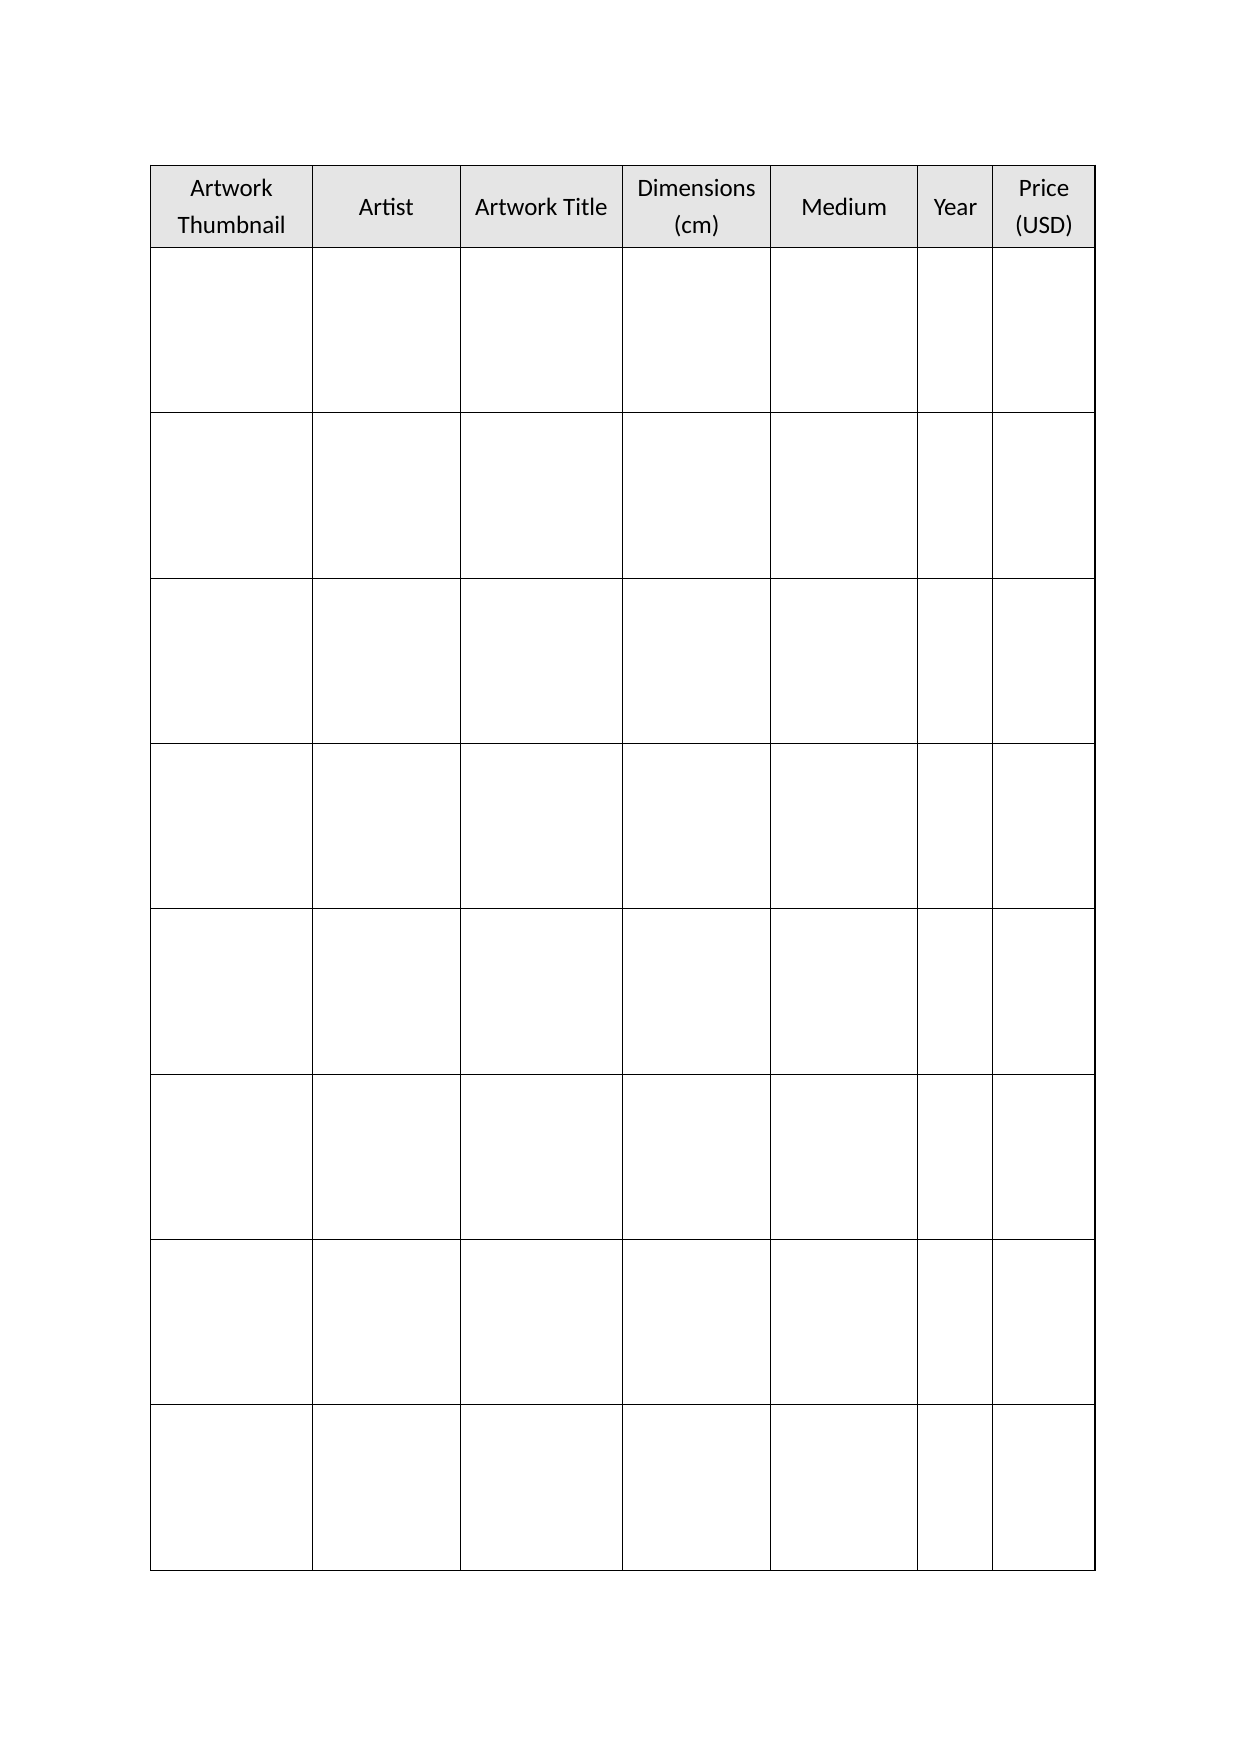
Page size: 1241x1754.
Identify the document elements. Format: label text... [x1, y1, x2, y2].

table_cell [623, 579, 770, 743]
table_cell [623, 744, 770, 908]
table_cell [313, 1405, 460, 1569]
table_cell [918, 1240, 992, 1404]
table_cell [151, 1240, 312, 1404]
table_cell [461, 579, 622, 743]
table_cell [461, 1240, 622, 1404]
table_cell [151, 744, 312, 908]
table_cell [623, 1240, 770, 1404]
table_cell [918, 579, 992, 743]
table_cell [771, 579, 917, 743]
table_cell [623, 909, 770, 1073]
table_cell [918, 1405, 992, 1569]
table_cell [993, 1075, 1094, 1239]
table_cell [993, 1240, 1094, 1404]
table_cell [313, 909, 460, 1073]
table_cell [623, 1075, 770, 1239]
table_cell [461, 1075, 622, 1239]
table_cell [993, 248, 1094, 412]
table_cell [771, 248, 917, 412]
table_cell [918, 909, 992, 1073]
table_cell [461, 1405, 622, 1569]
table_cell [313, 744, 460, 908]
table_cell [993, 744, 1094, 908]
table_cell [771, 413, 917, 578]
table_cell [313, 579, 460, 743]
table_cell [313, 1075, 460, 1239]
table_cell [771, 1240, 917, 1404]
table_cell [461, 248, 622, 412]
table_cell [151, 248, 312, 412]
table_cell [313, 413, 460, 578]
table_cell [623, 413, 770, 578]
table_cell [461, 413, 622, 578]
table_cell [151, 1405, 312, 1569]
table_cell [993, 1405, 1094, 1569]
table_cell [993, 413, 1094, 578]
table_cell [771, 1075, 917, 1239]
table_cell [623, 1405, 770, 1569]
table_cell [993, 909, 1094, 1073]
table_cell [771, 909, 917, 1073]
table_cell [313, 248, 460, 412]
table_cell [623, 248, 770, 412]
table_cell Dimensions (cm) [623, 166, 770, 247]
table_cell [771, 744, 917, 908]
table_cell [993, 579, 1094, 743]
table_cell [151, 909, 312, 1073]
table_cell Price (USD) [993, 166, 1094, 247]
table_cell [918, 248, 992, 412]
table_cell [461, 744, 622, 908]
table_cell [151, 413, 312, 578]
table_cell [771, 1405, 917, 1569]
table_cell [918, 413, 992, 578]
table_cell [918, 1075, 992, 1239]
table_cell [151, 579, 312, 743]
table_cell Artwork Title [461, 166, 622, 247]
table_cell [151, 1075, 312, 1239]
table_cell [461, 909, 622, 1073]
table_cell Year [918, 166, 992, 247]
table_cell [313, 1240, 460, 1404]
table_cell [918, 744, 992, 908]
table_cell Medium [771, 166, 917, 247]
table_cell Artwork Thumbnail [151, 166, 312, 247]
table_cell Artist [313, 166, 460, 247]
